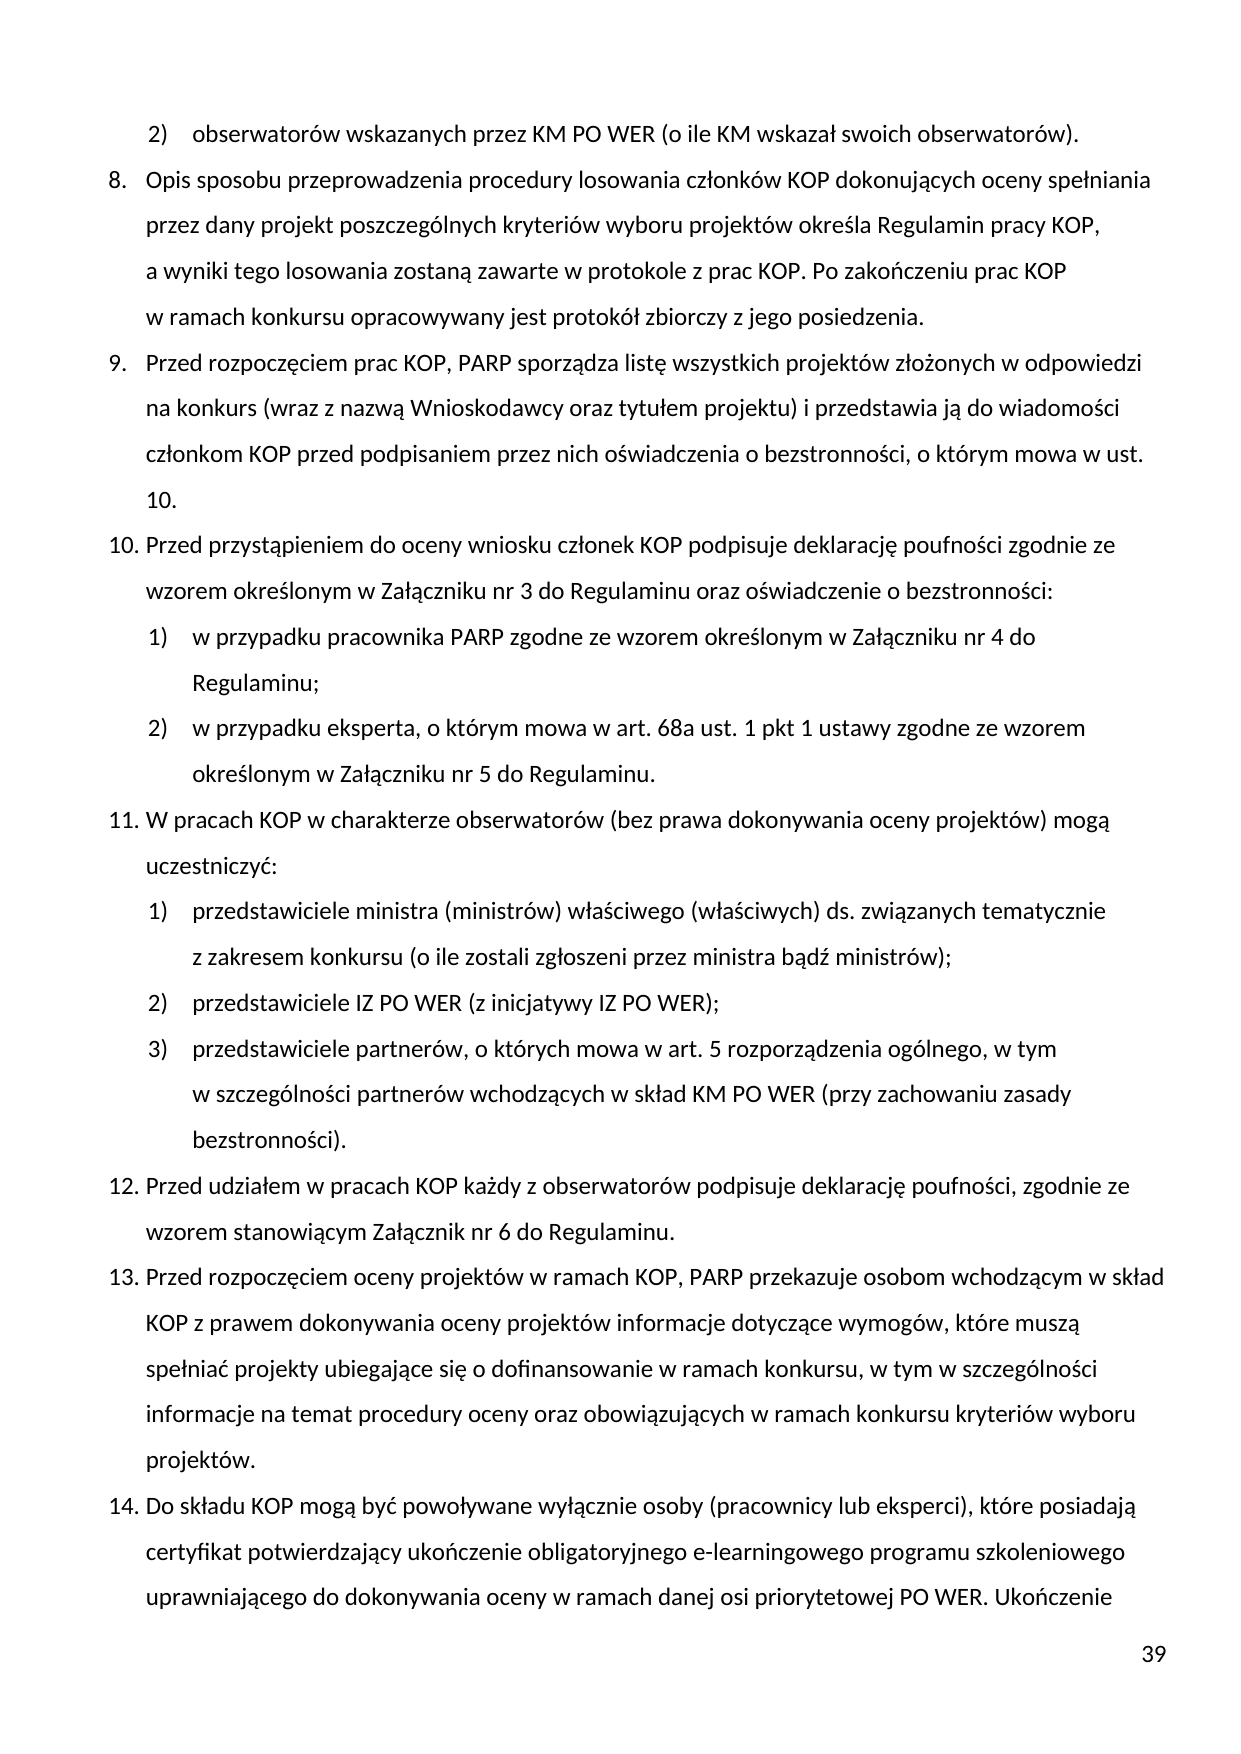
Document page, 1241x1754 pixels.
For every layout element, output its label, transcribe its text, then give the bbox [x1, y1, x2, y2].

list Przed udziałem w pracach KOP każdy z obserwatorów podpisuje deklarację poufności, zgodnie ze wzorem stanowiącym Załącznik nr 6 do Regulaminu. [108, 1170, 1166, 1246]
list Przed przystąpieniem do oceny wniosku członek KOP podpisuje deklarację poufności zgodnie ze wzorem określonym w Załączniku nr 3 do Regulaminu oraz oświadczenie o bezstronności: [108, 530, 1166, 606]
list przedstawiciele ministra (ministrów) właściwego (właściwych) ds. związanych tematycznie z zakresem konkursu (o ile zostali zgłoszeni przez ministra bądź ministrów); [148, 896, 1166, 972]
list w przypadku eksperta, o którym mowa w art. 68a ust. 1 pkt 1 ustawy zgodne ze wzorem określonym w Załączniku nr 5 do Regulaminu. [148, 713, 1166, 789]
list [108, 1490, 1166, 1612]
list przedstawiciele partnerów, o których mowa w art. 5 rozporządzenia ogólnego, w tym w szczególności partnerów wchodzących w skład KM PO WER (przy zachowaniu zasady bezstronności). [148, 1033, 1166, 1155]
list Przed rozpoczęciem oceny projektów w ramach KOP, PARP przekazuje osobom wchodzącym w skład KOP z prawem dokonywania oceny projektów informacje dotyczące wymogów, które muszą spełniać projekty ubiegające się o dofinansowanie w ramach konkursu, w tym w szczególności informacje na temat procedury oceny oraz obowiązujących w ramach konkursu kryteriów wyboru projektów. [108, 1261, 1166, 1475]
list w przypadku pracownika PARP zgodne ze wzorem określonym w Załączniku nr 4 do Regulaminu; [148, 621, 1166, 697]
list W pracach KOP w charakterze obserwatorów (bez prawa dokonywania oceny projektów) mogą uczestniczyć: [108, 804, 1166, 880]
list przedstawiciele IZ PO WER (z inicjatywy IZ PO WER); [148, 987, 1166, 1017]
list Opis sposobu przeprowadzenia procedury losowania członków KOP dokonujących oceny spełniania przez dany projekt poszczególnych kryteriów wyboru projektów określa Regulamin pracy KOP, a wyniki tego losowania zostaną zawarte w protokole z prac KOP. Po zakończeniu prac KOP w ramach konkursu opracowywany jest protokół zbiorczy z jego posiedzenia. [108, 164, 1166, 332]
list Przed rozpoczęciem prac KOP, PARP sporządza listę wszystkich projektów złożonych w odpowiedzi na konkurs (wraz z nazwą Wnioskodawcy oraz tytułem projektu) i przedstawia ją do wiadomości członkom KOP przed podpisaniem przez nich oświadczenia o bezstronności, o którym mowa w ust. 10. [108, 347, 1166, 514]
list obserwatorów wskazanych przez KM PO WER (o ile KM wskazał swoich obserwatorów). [148, 118, 1166, 149]
